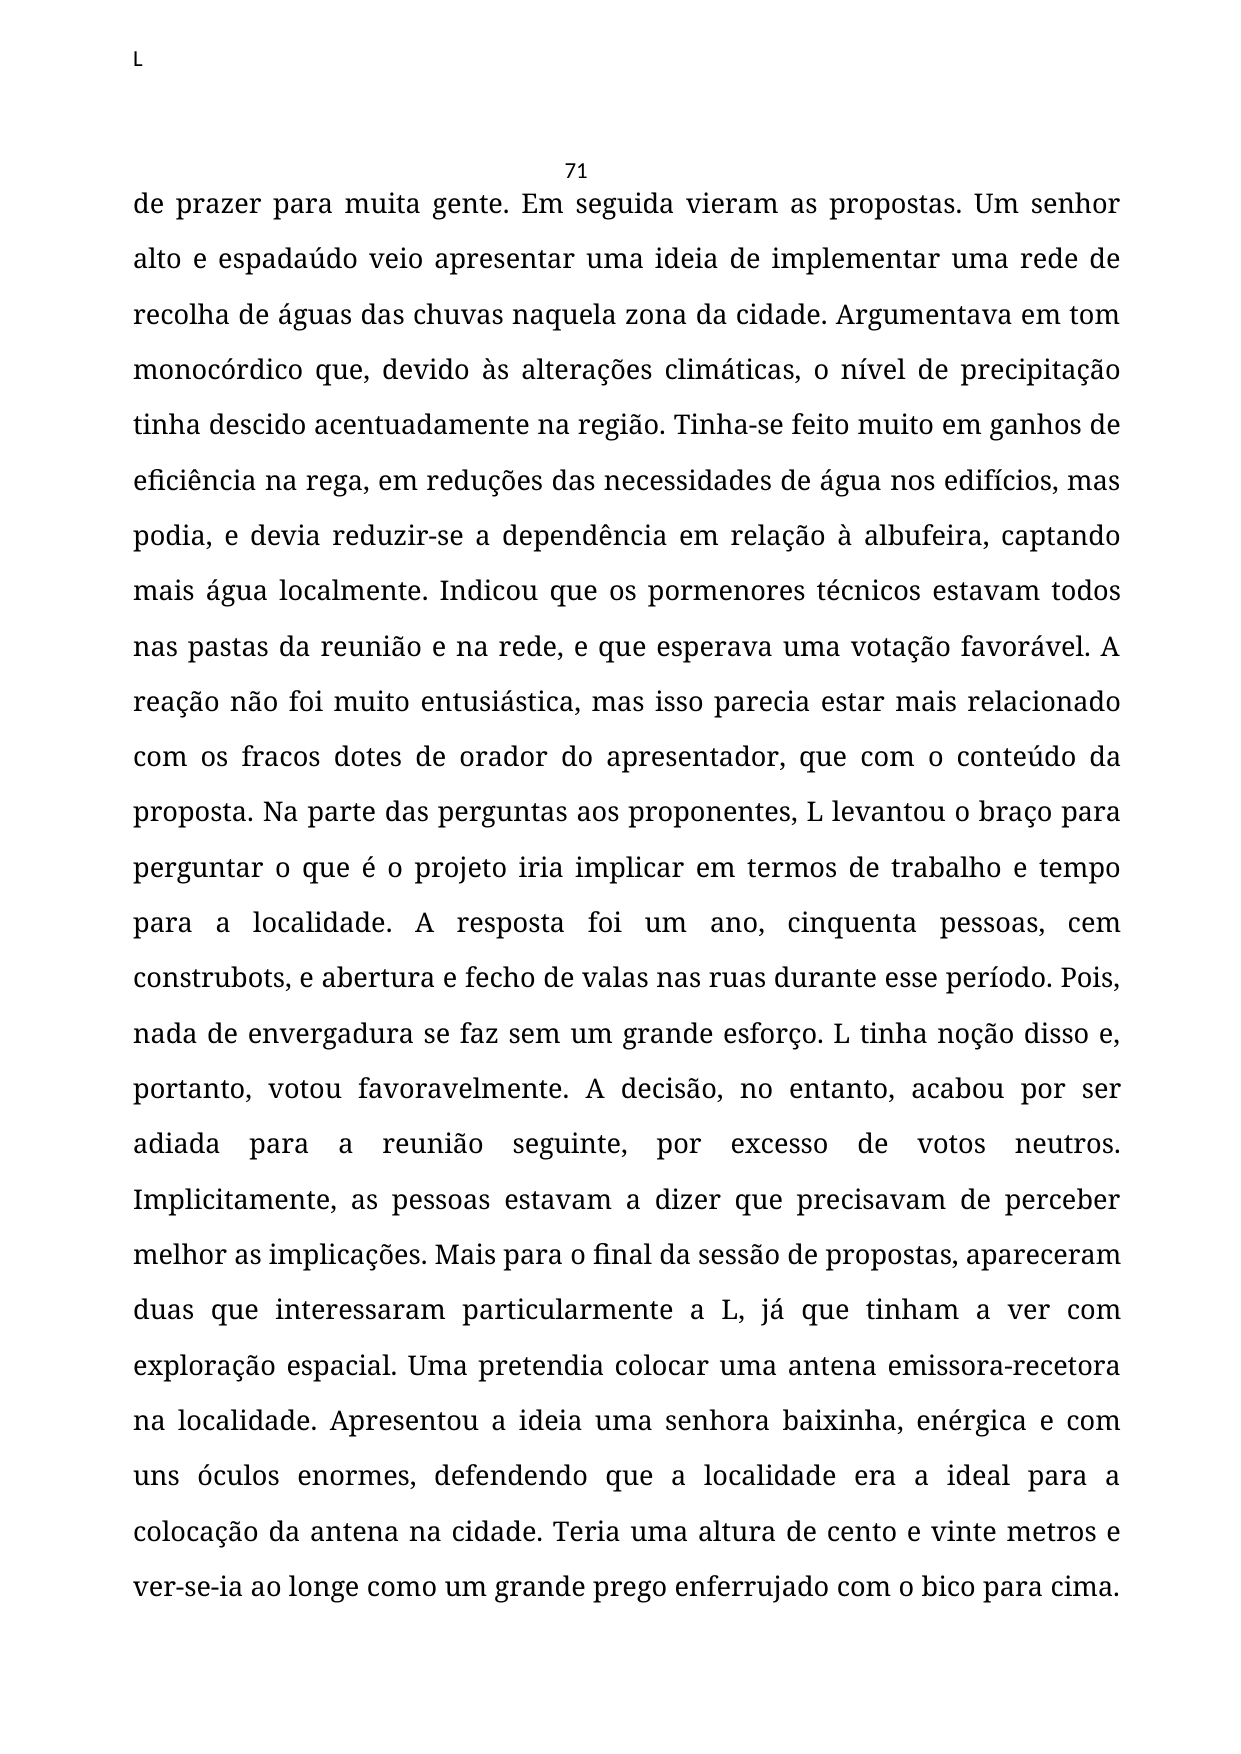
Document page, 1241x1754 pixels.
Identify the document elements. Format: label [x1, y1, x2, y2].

text [133, 184, 1122, 1604]
